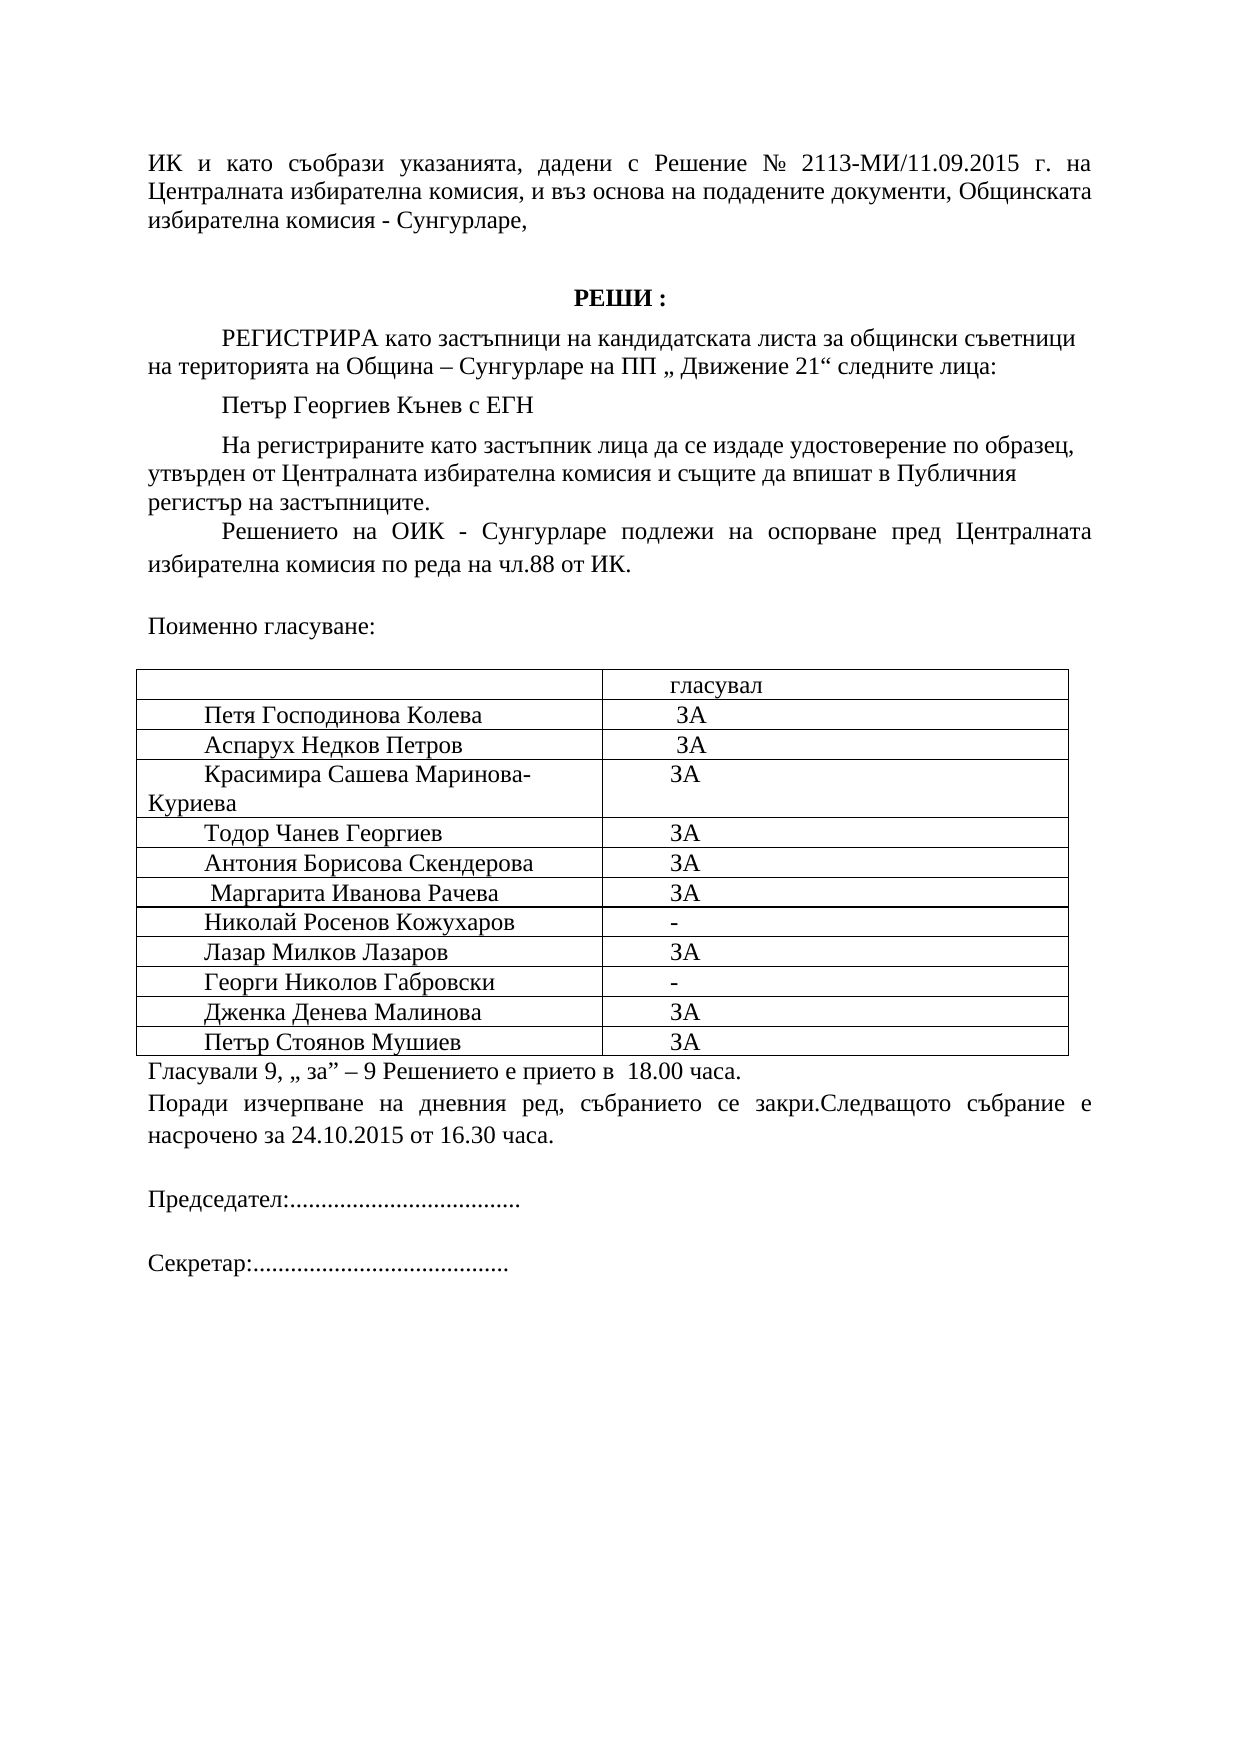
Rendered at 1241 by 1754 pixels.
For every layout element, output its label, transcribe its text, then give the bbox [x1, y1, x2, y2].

table_cell ЗА [603, 848, 1068, 877]
text На регистрираните като застъпник лица да се издаде удостоверение по образец, утвърден от Централната избирателна комисия и същите да впишат в Публичния регистър на застъпниците. [148, 430, 1093, 516]
table_cell ЗА [603, 730, 1068, 758]
table_cell Маргарита Иванова Рачева [137, 878, 602, 906]
table_cell - [603, 967, 1068, 996]
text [148, 148, 1093, 234]
text Председател:..................................... [148, 1184, 1093, 1213]
table_cell Аспарух Недков Петров [137, 730, 602, 758]
table_cell Антония Борисова Скендерова [137, 848, 602, 877]
table_cell Красимира Сашева Маринова-Куриева [137, 760, 602, 817]
text Гласували 9, „ за” – 9 Решението е прието в 18.00 часа. [148, 1056, 1093, 1085]
table_cell Дженка Денева Малинова [137, 997, 602, 1026]
table_cell ЗА [603, 1027, 1068, 1055]
table_cell ЗА [603, 878, 1068, 906]
table_header гласувал [603, 670, 1068, 699]
text РЕГИСТРИРА като застъпници на кандидатската листа за общински съветници на територията на Община – Сунгурларе на ПП „ Движение 21“ следните лица: [148, 323, 1093, 380]
table_cell Петя Господинова Колева [137, 700, 602, 729]
text РЕШИ : [148, 283, 1093, 312]
table_cell ЗА [603, 937, 1068, 966]
table_cell Николай Росенов Кожухаров [137, 908, 602, 936]
table_cell Тодор Чанев Георгиев [137, 818, 602, 847]
text Секретар:......................................... [148, 1248, 1093, 1276]
text Решението на ОИК - Сунгурларе подлежи на оспорване пред Централната избирателна комисия по реда на чл.88 от ИК. [148, 516, 1093, 578]
table_cell ЗА [603, 700, 1068, 729]
text Поради изчерпване на дневния ред, събранието се закри.Следващото събрание е насрочено за 24.10.2015 от 16.30 часа. [148, 1088, 1093, 1149]
table_cell Лазар Милков Лазаров [137, 937, 602, 966]
table_cell ЗА [603, 760, 1068, 817]
table_cell Георги Николов Габровски [137, 967, 602, 996]
table_cell - [603, 908, 1068, 936]
text Поименно гласуване: [148, 611, 1093, 640]
table_cell Петър Стоянов Мушиев [137, 1027, 602, 1055]
table_header [137, 670, 602, 699]
text Петър Георгиев Кънев с ЕГН [148, 391, 1093, 419]
table_cell ЗА [603, 997, 1068, 1026]
table_cell ЗА [603, 818, 1068, 847]
